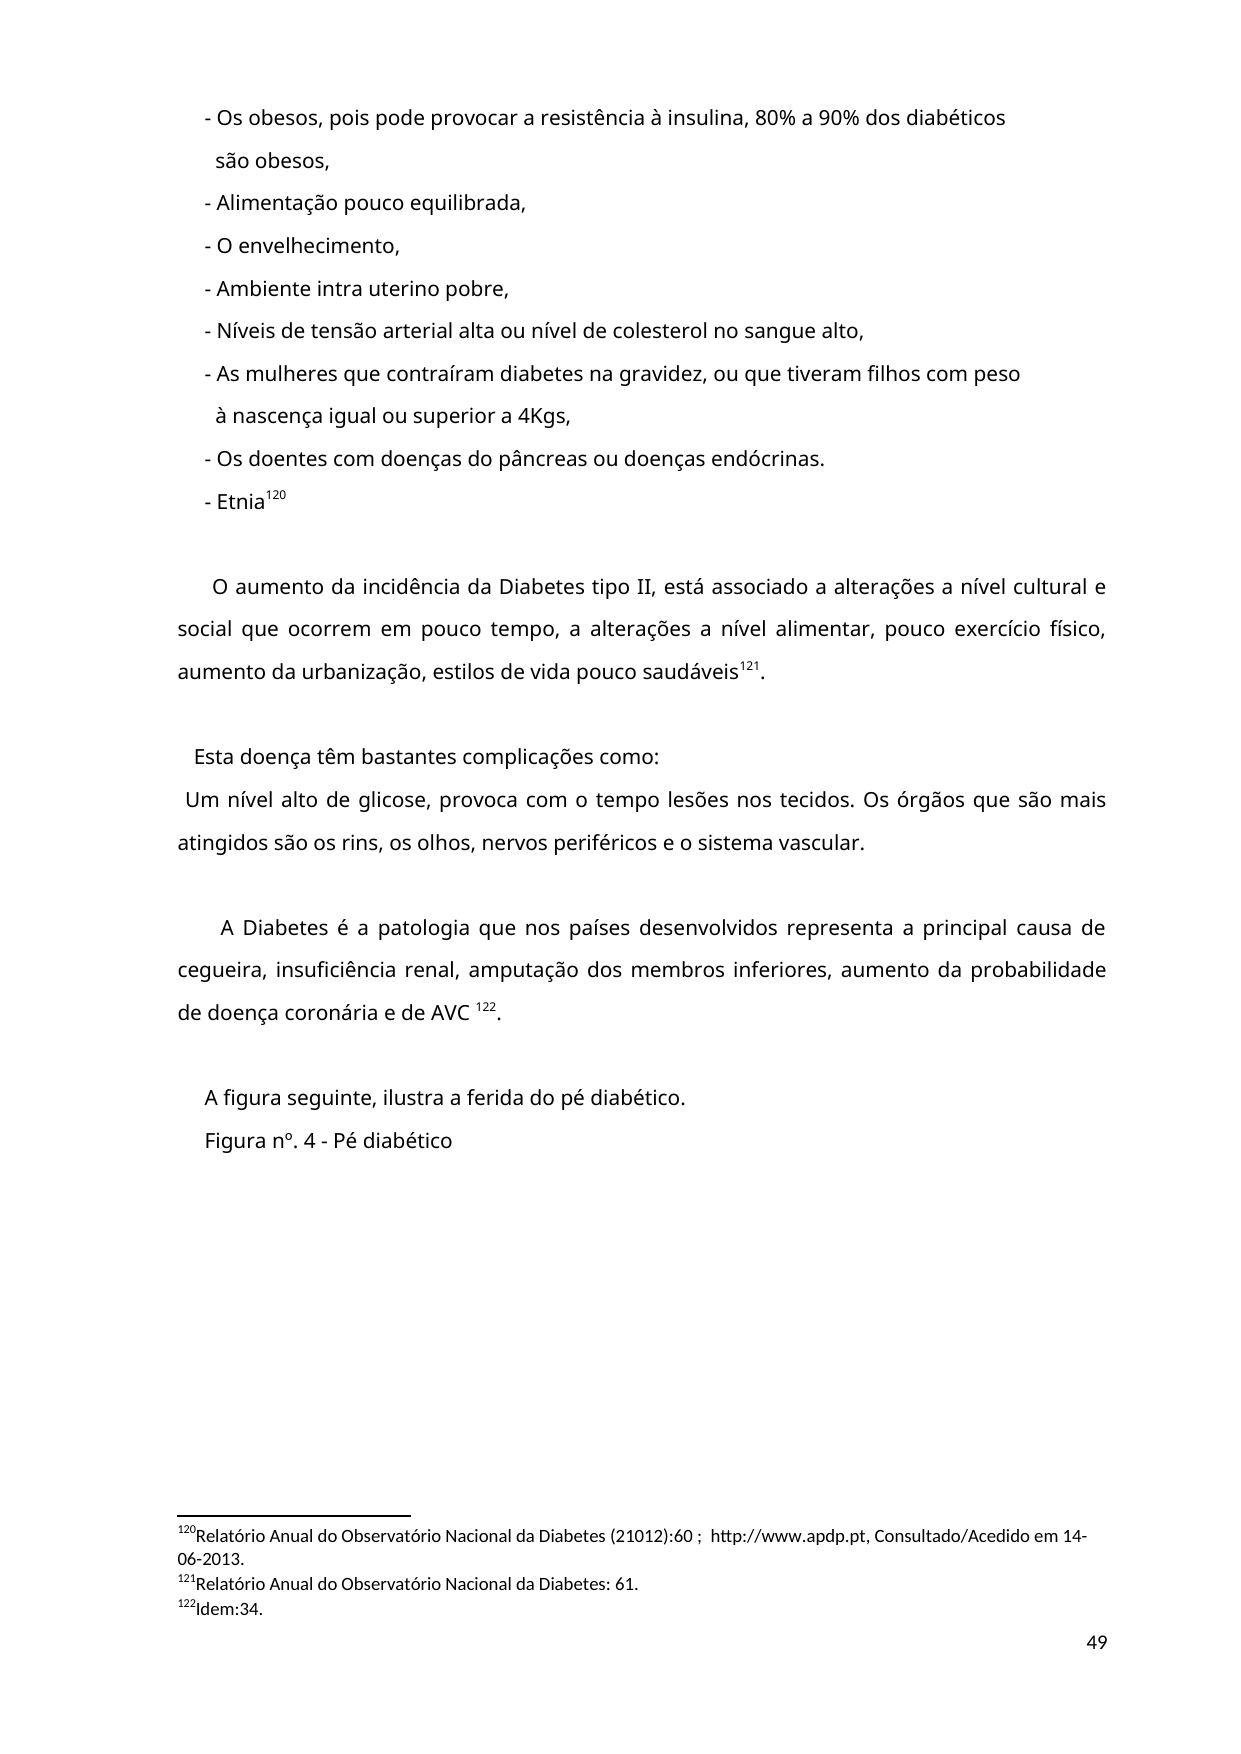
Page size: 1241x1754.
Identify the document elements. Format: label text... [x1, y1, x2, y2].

text são obesos, [177, 146, 1107, 174]
text - Ambiente intra uterino pobre, [177, 274, 1107, 302]
text à nascença igual ou superior a 4Kgs, [177, 402, 1107, 430]
text - O envelhecimento, [177, 231, 1107, 259]
text - As mulheres que contraíram diabetes na gravidez, ou que tiveram filhos com peso [177, 359, 1107, 387]
text Um nível alto de glicose, provoca com o tempo lesões nos tecidos. Os órgãos que são mais atingidos são os rins, os olhos, nervos periféricos e o sistema vascular. [177, 785, 1107, 856]
text - Alimentação pouco equilibrada, [177, 188, 1107, 217]
text A Diabetes é a patologia que nos países desenvolvidos representa a principal causa de cegueira, insuficiência renal, amputação dos membros inferiores, aumento da probabilidade de doença coronária e de AVC . [177, 913, 1107, 1026]
text A figura seguinte, ilustra a ferida do pé diabético. [177, 1083, 1107, 1112]
text - Etnia [177, 487, 1107, 515]
text O aumento da incidência da Diabetes tipo II, está associado a alterações a nível cultural e social que ocorrem em pouco tempo, a alterações a nível alimentar, pouco exercício físico, aumento da urbanização, estilos de vida pouco saudáveis. [177, 572, 1107, 686]
text - Os obesos, pois pode provocar a resistência à insulina, 80% a 90% dos diabéticos [177, 103, 1107, 132]
text Esta doença têm bastantes complicações como: [177, 742, 1107, 771]
text - Níveis de tensão arterial alta ou nível de colesterol no sangue alto, [177, 316, 1107, 345]
text Figura nº. 4 - Pé diabético [177, 1126, 1107, 1154]
text - Os doentes com doenças do pâncreas ou doenças endócrinas. [177, 444, 1107, 473]
